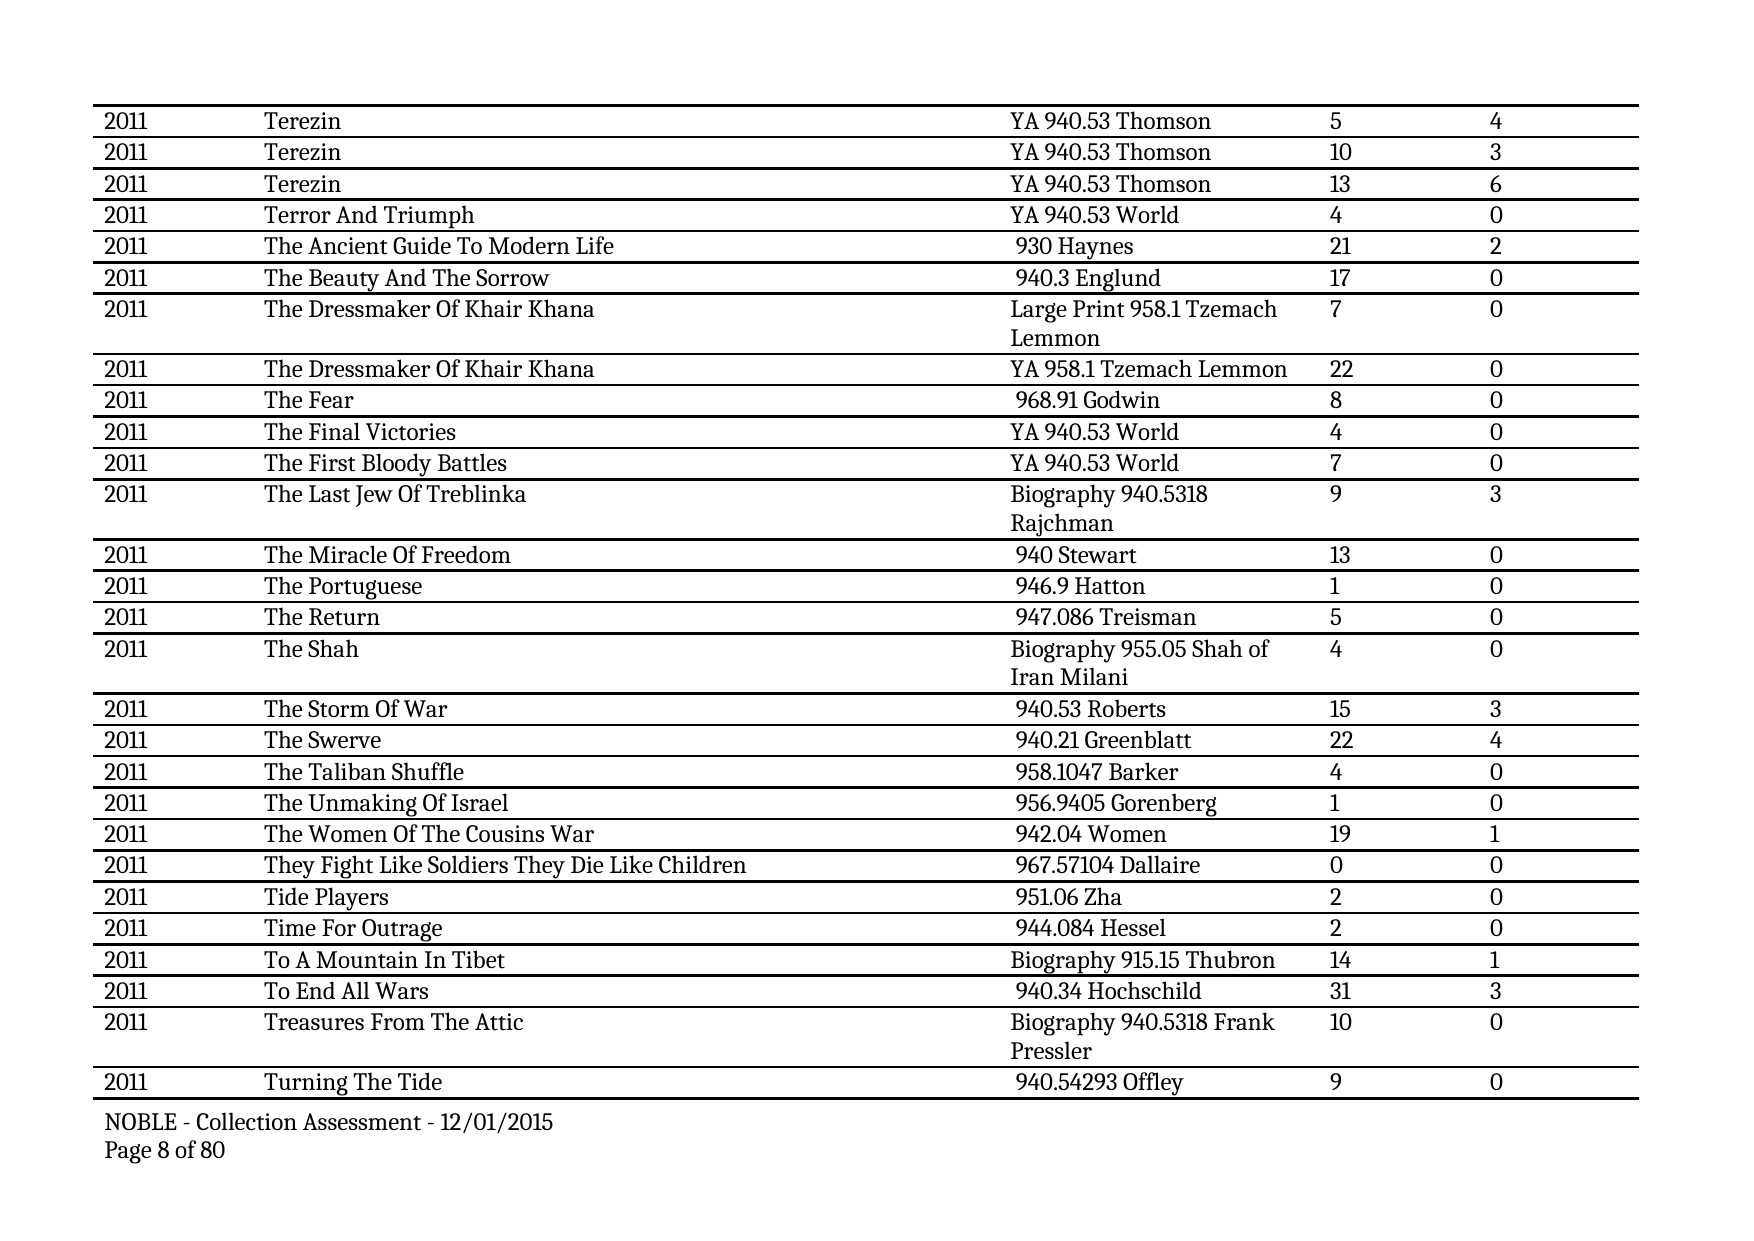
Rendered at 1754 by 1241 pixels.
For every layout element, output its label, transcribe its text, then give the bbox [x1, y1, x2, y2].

table_cell 2011 [93, 883, 253, 912]
table_cell Terezin [253, 170, 999, 198]
table_cell The Final Victories [253, 418, 999, 446]
table_cell 9 [1319, 1068, 1478, 1097]
table_cell 0 [1479, 295, 1638, 352]
table_cell 0 [1479, 1068, 1638, 1097]
table_cell 0 [1479, 201, 1638, 229]
table_cell Biography 915.15 Thubron [999, 946, 1319, 974]
table_cell YA 940.53 World [999, 449, 1319, 478]
table_cell 5 [1319, 603, 1478, 632]
table_cell Turning The Tide [253, 1068, 999, 1097]
table_cell 0 [1479, 883, 1638, 912]
table_cell 2011 [93, 295, 253, 352]
table_cell 2 [1479, 232, 1638, 261]
table_cell 1 [1319, 789, 1478, 817]
table_cell 3 [1479, 481, 1638, 538]
table_cell 2011 [93, 695, 253, 723]
table_cell YA 958.1 Tzemach Lemmon [999, 355, 1319, 384]
table_cell 4 [1319, 635, 1478, 692]
table_cell The Portuguese [253, 572, 999, 601]
table_cell 940.53 Roberts [999, 695, 1319, 723]
table_cell To End All Wars [253, 977, 999, 1006]
table_cell 946.9 Hatton [999, 572, 1319, 601]
table_cell 2 [1319, 914, 1478, 943]
table_cell 2011 [93, 757, 253, 786]
table_cell 17 [1319, 264, 1478, 292]
table_cell 2011 [93, 170, 253, 198]
table_cell Tide Players [253, 883, 999, 912]
table_cell 7 [1319, 295, 1478, 352]
table_cell 944.084 Hessel [999, 914, 1319, 943]
table_cell 4 [1479, 107, 1638, 136]
table_cell 2011 [93, 232, 253, 261]
table_cell 14 [1319, 946, 1478, 974]
table_cell Time For Outrage [253, 914, 999, 943]
table_cell 2011 [93, 481, 253, 538]
table_cell 2011 [93, 355, 253, 384]
table_cell Biography 955.05 Shah of Iran Milani [999, 635, 1319, 692]
table_cell 2011 [93, 852, 253, 880]
table_cell 0 [1479, 635, 1638, 692]
table_cell 0 [1479, 914, 1638, 943]
table_cell 4 [1319, 418, 1478, 446]
table_cell 13 [1319, 541, 1478, 569]
table_cell 0 [1479, 386, 1638, 415]
table_cell YA 940.53 Thomson [999, 107, 1319, 136]
table_cell 2011 [93, 418, 253, 446]
table_cell 0 [1479, 355, 1638, 384]
table_cell 1 [1479, 946, 1638, 974]
table_cell 968.91 Godwin [999, 386, 1319, 415]
table_cell 2011 [93, 449, 253, 478]
table_cell 940.34 Hochschild [999, 977, 1319, 1006]
table_cell 19 [1319, 820, 1478, 849]
table_cell To A Mountain In Tibet [253, 946, 999, 974]
table_cell 958.1047 Barker [999, 757, 1319, 786]
table_cell 2011 [93, 572, 253, 601]
table_cell 1 [1479, 820, 1638, 849]
table_cell 942.04 Women [999, 820, 1319, 849]
table_cell 13 [1319, 170, 1478, 198]
table_cell Terezin [253, 107, 999, 136]
table_cell YA 940.53 World [999, 201, 1319, 229]
table_cell Terror And Triumph [253, 201, 999, 229]
table_cell 31 [1319, 977, 1478, 1006]
table_cell 930 Haynes [999, 232, 1319, 261]
table_cell 0 [1479, 789, 1638, 817]
table_cell 6 [1479, 170, 1638, 198]
table_cell 0 [1479, 757, 1638, 786]
table_cell Terezin [253, 138, 999, 167]
table_cell 2011 [93, 201, 253, 229]
table_cell 967.57104 Dallaire [999, 852, 1319, 880]
table_cell The First Bloody Battles [253, 449, 999, 478]
table_cell 0 [1319, 852, 1478, 880]
table_cell 22 [1319, 355, 1478, 384]
table_cell 0 [1479, 418, 1638, 446]
table_cell The Taliban Shuffle [253, 757, 999, 786]
table_cell The Return [253, 603, 999, 632]
table_cell Biography 940.5318 Frank Pressler [999, 1008, 1319, 1066]
table_cell Biography 940.5318 Rajchman [999, 481, 1319, 538]
table_cell 2 [1319, 883, 1478, 912]
table_cell 5 [1319, 107, 1478, 136]
table_cell 9 [1319, 481, 1478, 538]
table_cell 3 [1479, 695, 1638, 723]
table_cell The Dressmaker Of Khair Khana [253, 295, 999, 352]
table_cell 3 [1479, 977, 1638, 1006]
table_cell The Unmaking Of Israel [253, 789, 999, 817]
table_cell 2011 [93, 386, 253, 415]
table_cell The Storm Of War [253, 695, 999, 723]
table_cell 951.06 Zha [999, 883, 1319, 912]
table_cell The Beauty And The Sorrow [253, 264, 999, 292]
table_cell 2011 [93, 264, 253, 292]
table_cell YA 940.53 Thomson [999, 138, 1319, 167]
table_cell 2011 [93, 1008, 253, 1066]
table_cell 2011 [93, 914, 253, 943]
table_cell 0 [1479, 1008, 1638, 1066]
table_cell 4 [1479, 726, 1638, 755]
table_cell 0 [1479, 264, 1638, 292]
table_cell Treasures From The Attic [253, 1008, 999, 1066]
table_cell 15 [1319, 695, 1478, 723]
table_cell 22 [1319, 726, 1478, 755]
table_cell 2011 [93, 1068, 253, 1097]
table_cell They Fight Like Soldiers They Die Like Children [253, 852, 999, 880]
table_cell 3 [1479, 138, 1638, 167]
table_cell 956.9405 Gorenberg [999, 789, 1319, 817]
table_cell 4 [1319, 757, 1478, 786]
table_cell The Swerve [253, 726, 999, 755]
table_cell The Miracle Of Freedom [253, 541, 999, 569]
table_cell YA 940.53 Thomson [999, 170, 1319, 198]
table_cell 2011 [93, 977, 253, 1006]
table_cell 0 [1479, 541, 1638, 569]
table_cell 940 Stewart [999, 541, 1319, 569]
table_cell 8 [1319, 386, 1478, 415]
table_cell 2011 [93, 635, 253, 692]
table_cell 7 [1319, 449, 1478, 478]
table_cell 21 [1319, 232, 1478, 261]
table_cell 940.54293 Offley [999, 1068, 1319, 1097]
table_cell 2011 [93, 789, 253, 817]
table_cell 0 [1479, 852, 1638, 880]
table_cell The Last Jew Of Treblinka [253, 481, 999, 538]
table_cell The Ancient Guide To Modern Life [253, 232, 999, 261]
table_cell 2011 [93, 603, 253, 632]
table_cell 2011 [93, 107, 253, 136]
table_cell YA 940.53 World [999, 418, 1319, 446]
table_cell 0 [1479, 603, 1638, 632]
table_cell The Women Of The Cousins War [253, 820, 999, 849]
table_cell 2011 [93, 820, 253, 849]
table_cell Large Print 958.1 Tzemach Lemmon [999, 295, 1319, 352]
table_cell 10 [1319, 1008, 1478, 1066]
table_cell 0 [1479, 572, 1638, 601]
table_cell 1 [1319, 572, 1478, 601]
table_cell 4 [1319, 201, 1478, 229]
table_cell The Fear [253, 386, 999, 415]
table_cell 2011 [93, 726, 253, 755]
table_cell 10 [1319, 138, 1478, 167]
table_cell 0 [1479, 449, 1638, 478]
table_cell 947.086 Treisman [999, 603, 1319, 632]
table_cell 940.3 Englund [999, 264, 1319, 292]
table_cell 2011 [93, 138, 253, 167]
table_cell 2011 [93, 541, 253, 569]
table_cell 2011 [93, 946, 253, 974]
table_cell The Dressmaker Of Khair Khana [253, 355, 999, 384]
table_cell The Shah [253, 635, 999, 692]
table_cell 940.21 Greenblatt [999, 726, 1319, 755]
